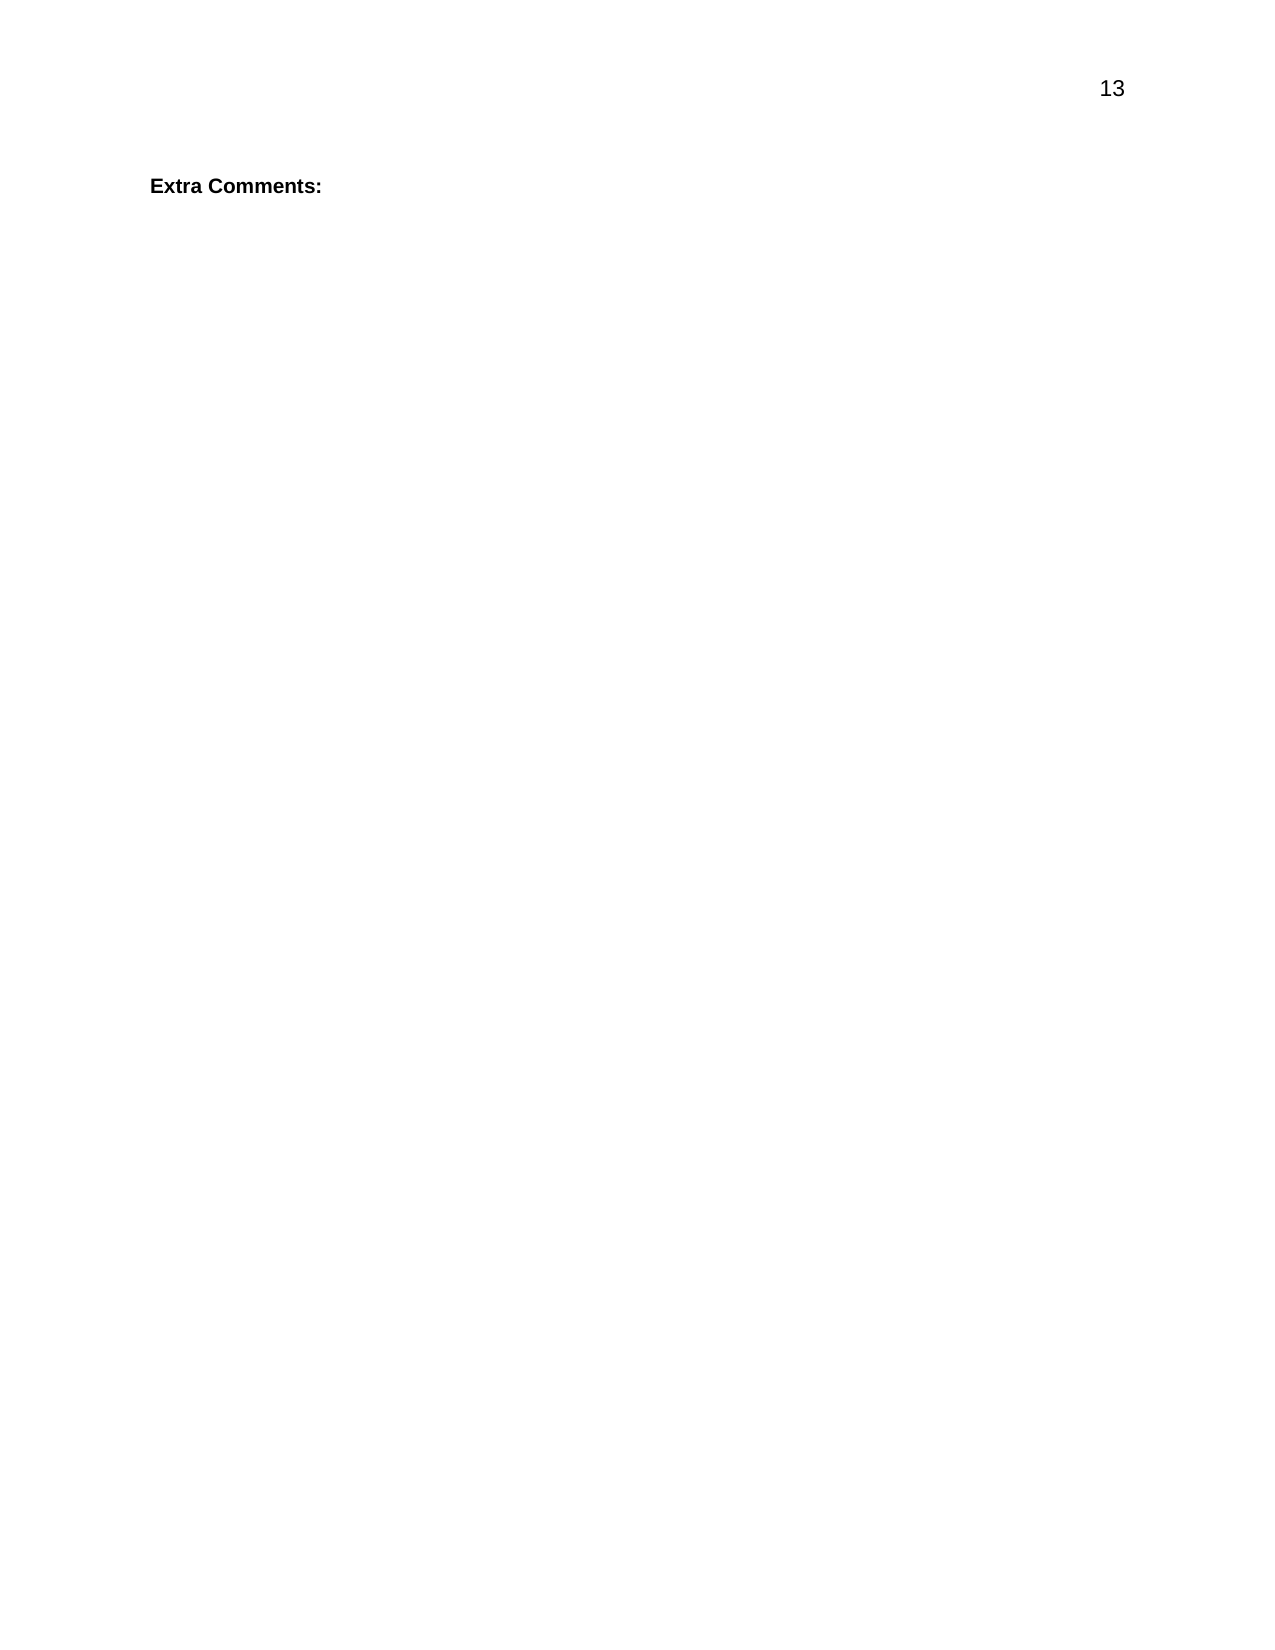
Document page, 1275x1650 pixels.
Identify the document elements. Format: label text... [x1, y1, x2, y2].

text Extra Comments: [150, 174, 1125, 198]
